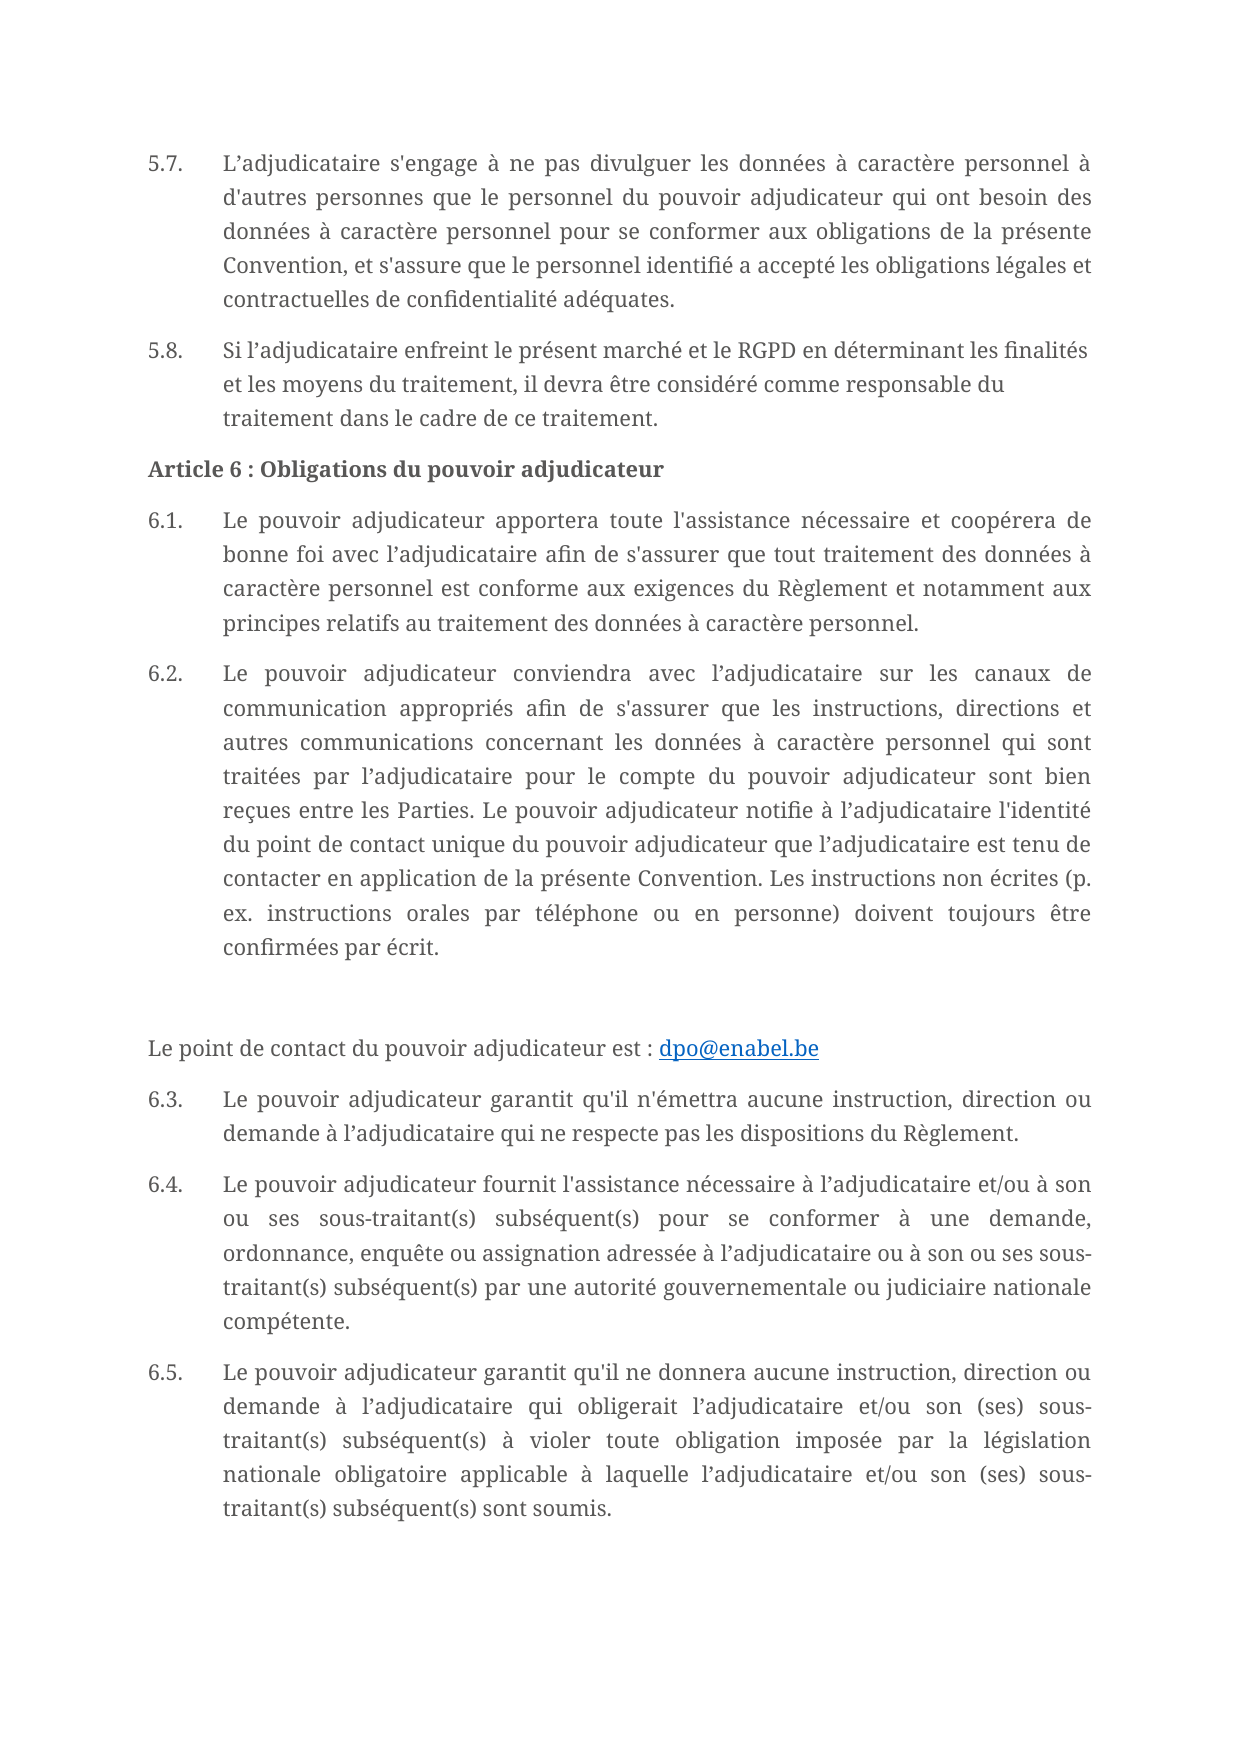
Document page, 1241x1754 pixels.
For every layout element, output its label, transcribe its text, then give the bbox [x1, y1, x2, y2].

list Le pouvoir adjudicateur conviendra avec l’adjudicataire sur les canaux de communication appropriés afin de s'assurer que les instructions, directions et autres communications concernant les données à caractère personnel qui sont traitées par l’adjudicataire pour le compte du pouvoir adjudicateur sont bien reçues entre les Parties. Le pouvoir adjudicateur notifie à l’adjudicataire l'identité du point de contact unique du pouvoir adjudicateur que l’adjudicataire est tenu de contacter en application de la présente Convention. Les instructions non écrites (p. ex. instructions orales par téléphone ou en personne) doivent toujours être confirmées par écrit. [148, 658, 1093, 962]
list Si l’adjudicataire enfreint le présent marché et le RGPD en déterminant les finalités et les moyens du traitement, il devra être considéré comme responsable du traitement dans le cadre de ce traitement. [148, 335, 1093, 433]
list L’adjudicataire s'engage à ne pas divulguer les données à caractère personnel à d'autres personnes que le personnel du pouvoir adjudicateur qui ont besoin des données à caractère personnel pour se conformer aux obligations de la présente Convention, et s'assure que le personnel identifié a accepté les obligations légales et contractuelles de confidentialité adéquates. [148, 148, 1093, 314]
list Le pouvoir adjudicateur garantit qu'il ne donnera aucune instruction, direction ou demande à l’adjudicataire qui obligerait l’adjudicataire et/ou son (ses) sous-traitant(s) subséquent(s) à violer toute obligation imposée par la législation nationale obligatoire applicable à laquelle l’adjudicataire et/ou son (ses) sous-traitant(s) subséquent(s) sont soumis. [148, 1357, 1093, 1523]
list Le pouvoir adjudicateur garantit qu'il n'émettra aucune instruction, direction ou demande à l’adjudicataire qui ne respecte pas les dispositions du Règlement. [148, 1084, 1093, 1148]
list Le pouvoir adjudicateur apportera toute l'assistance nécessaire et coopérera de bonne foi avec l’adjudicataire afin de s'assurer que tout traitement des données à caractère personnel est conforme aux exigences du Règlement et notamment aux principes relatifs au traitement des données à caractère personnel. [148, 505, 1093, 637]
text Article 6 : Obligations du pouvoir adjudicateur [148, 454, 1093, 484]
text Le point de contact du pouvoir adjudicateur est : dpo@enabel.be [148, 1033, 1093, 1063]
list Le pouvoir adjudicateur fournit l'assistance nécessaire à l’adjudicataire et/ou à son ou ses sous-traitant(s) subséquent(s) pour se conformer à une demande, ordonnance, enquête ou assignation adressée à l’adjudicataire ou à son ou ses sous-traitant(s) subséquent(s) par une autorité gouvernementale ou judiciaire nationale compétente. [148, 1169, 1093, 1336]
